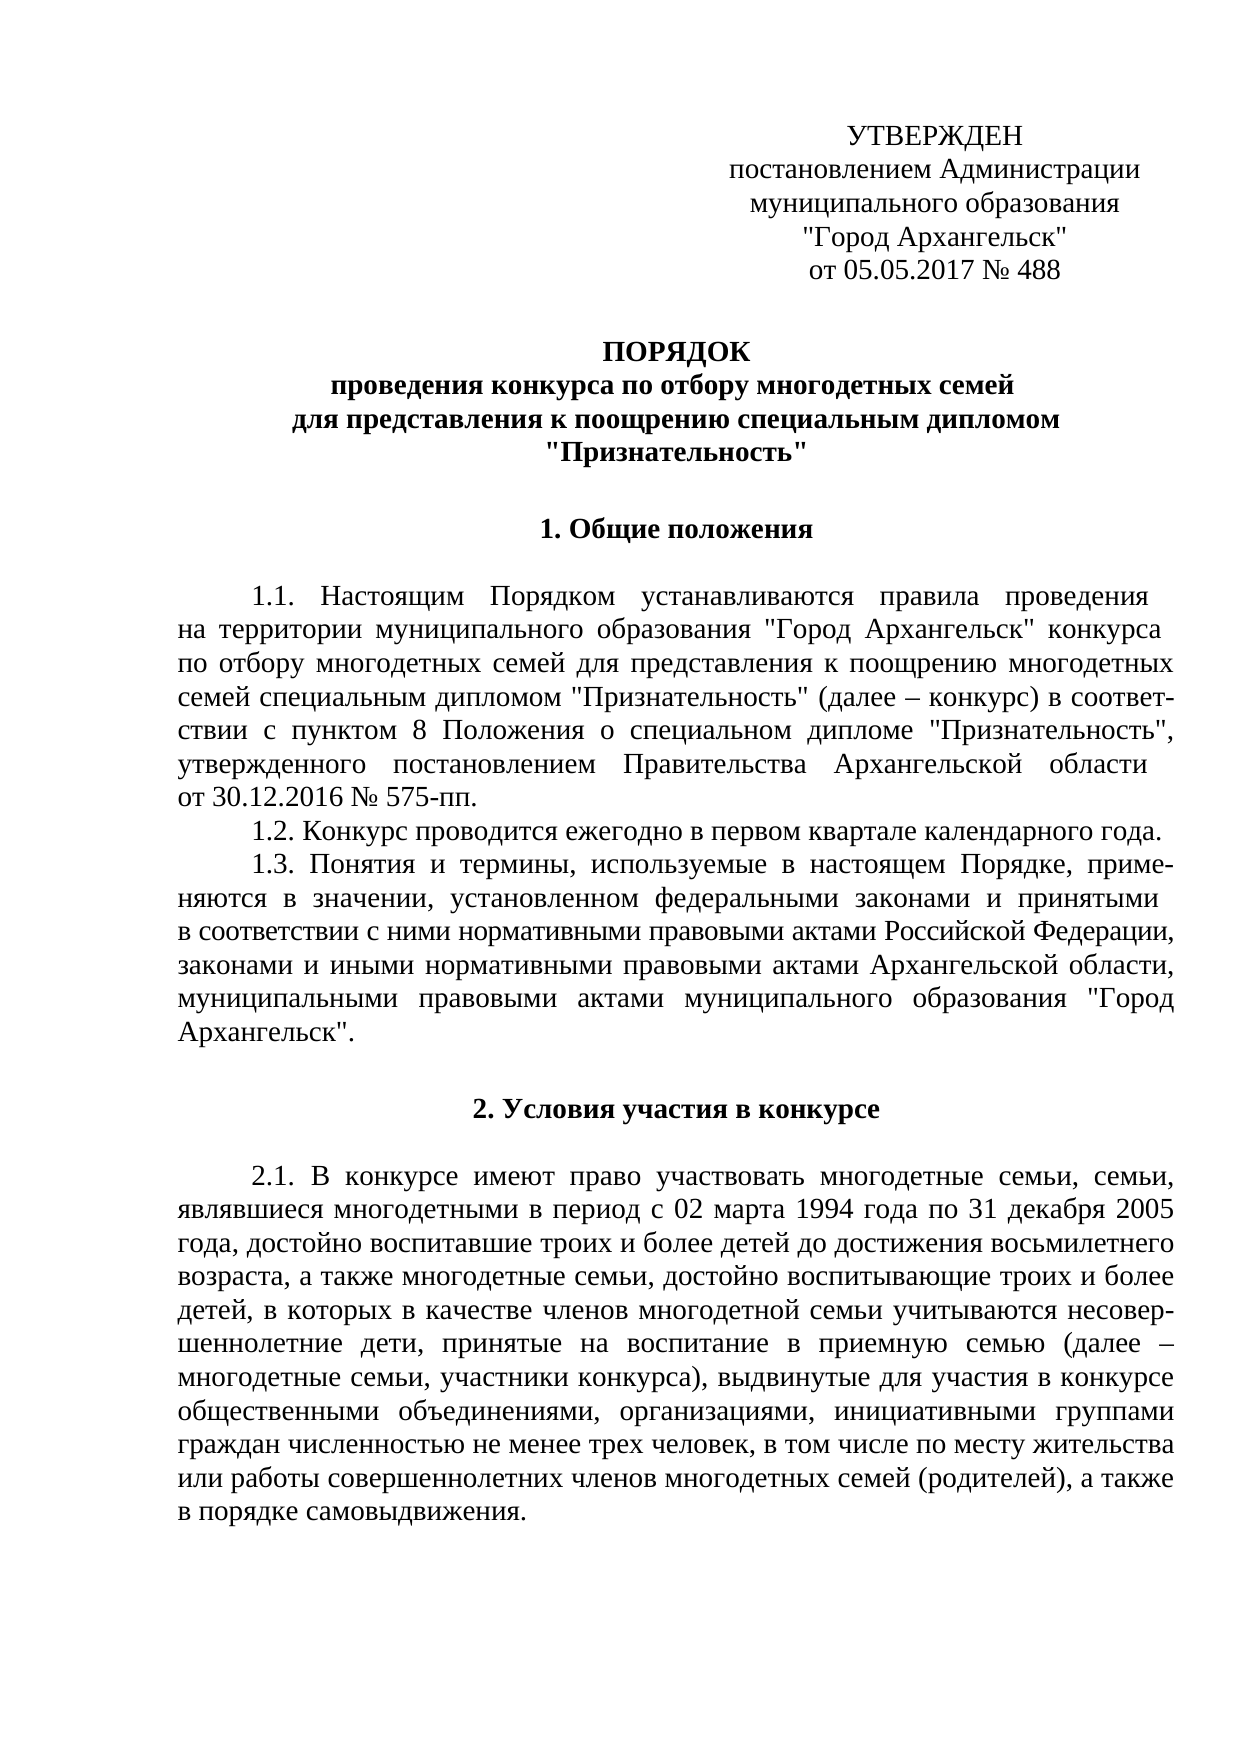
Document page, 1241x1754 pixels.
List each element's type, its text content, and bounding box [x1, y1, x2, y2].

text от 05.05.2017 № 488 [694, 252, 1175, 286]
text УТВЕРЖДЕН [694, 118, 1175, 152]
text "Город Архангельск" [694, 219, 1175, 252]
text ПОРЯДОК [177, 334, 1175, 367]
text проведения конкурса по отбору многодетных семей для представления к поощрению специальным дипломом "Признательность" [177, 367, 1175, 468]
text 2.1. В конкурсе имеют право участвовать многодетные семьи, семьи, являвшиеся многодетными в период с 02 марта 1994 года по 31 декабря 2005 года, достойно воспитавшие троих и более детей до достижения восьмилетнего возраста, а также многодетные семьи, достойно воспитывающие троих и более детей, в которых в качестве членов многодетной семьи учитываются несовер-шеннолетние дети, принятые на воспитание в приемную семью (далее – многодетные семьи, участники конкурса), выдвинутые для участия в конкурсе общественными объединениями, организациями, инициативными группами граждан численностью не менее трех человек, в том числе по месту жительства или работы совершеннолетних членов многодетных семей (родителей), а также в порядке самовыдвижения. [177, 1158, 1175, 1527]
text 1. Общие положения [177, 511, 1175, 544]
text 1.2. Конкурс проводится ежегодно в первом квартале календарного года. [177, 813, 1175, 846]
text муниципального образования [694, 185, 1175, 219]
text 2. Условия участия в конкурсе [177, 1091, 1175, 1124]
text постановлением Администрации [694, 152, 1175, 185]
text 1.3. Понятия и термины, используемые в настоящем Порядке, приме-няются в значении, установленном федеральными законами и принятыми в соответствии с ними нормативными правовыми актами Российской Федерации, законами и иными нормативными правовыми актами Архангельской области, муниципальными правовыми актами муниципального образования "Город Архангельск". [177, 846, 1175, 1048]
text 1.1. Настоящим Порядком устанавливаются правила проведения на территории муниципального образования "Город Архангельск" конкурса по отбору многодетных семей для представления к поощрению многодетных семей специальным дипломом "Признательность" (далее – конкурс) в соответ-ствии с пунктом 8 Положения о специальном дипломе "Признательность", утвержденного постановлением Правительства Архангельской области от 30.12.2016 № 575-пп. [177, 578, 1175, 813]
